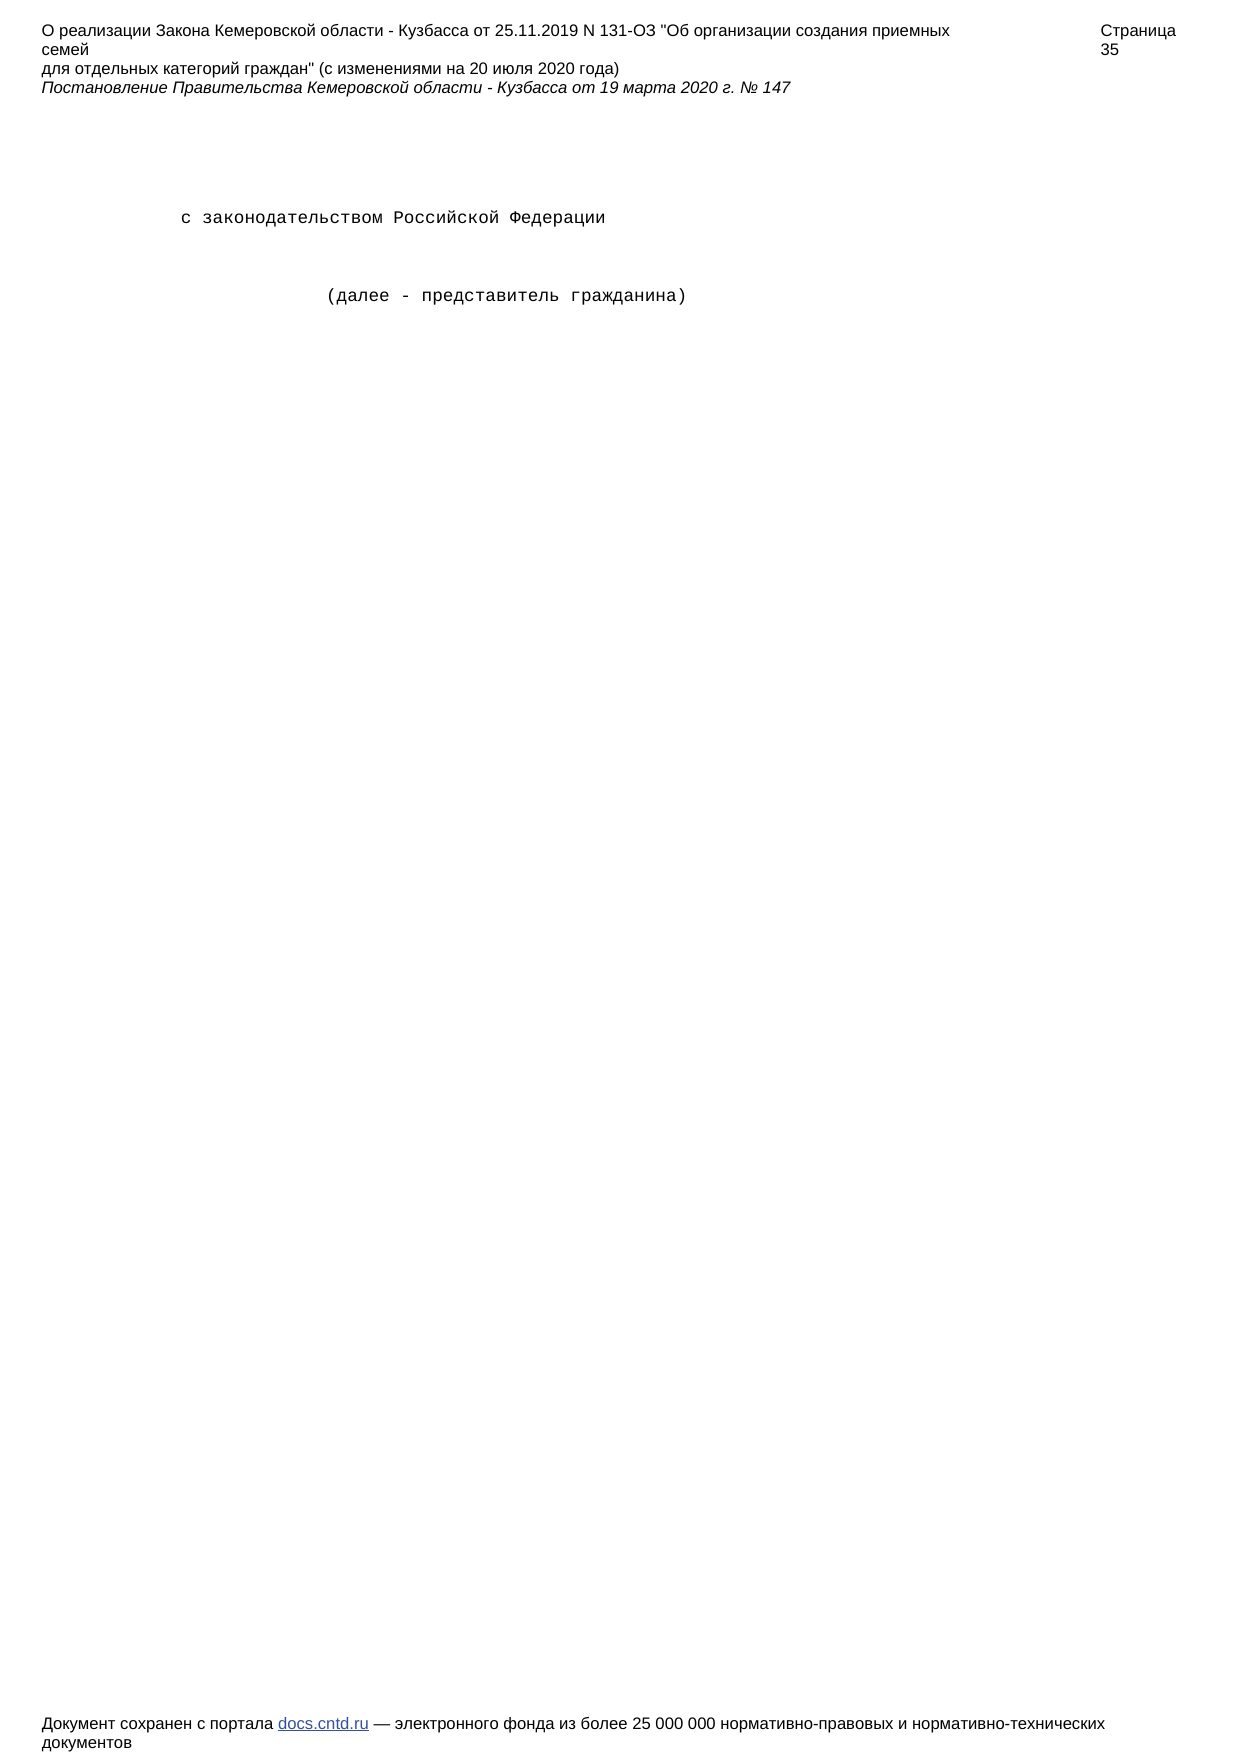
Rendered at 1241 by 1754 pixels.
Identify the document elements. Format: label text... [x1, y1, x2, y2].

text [41, 161, 745, 239]
text (далее - представитель гражданина) [41, 239, 687, 317]
